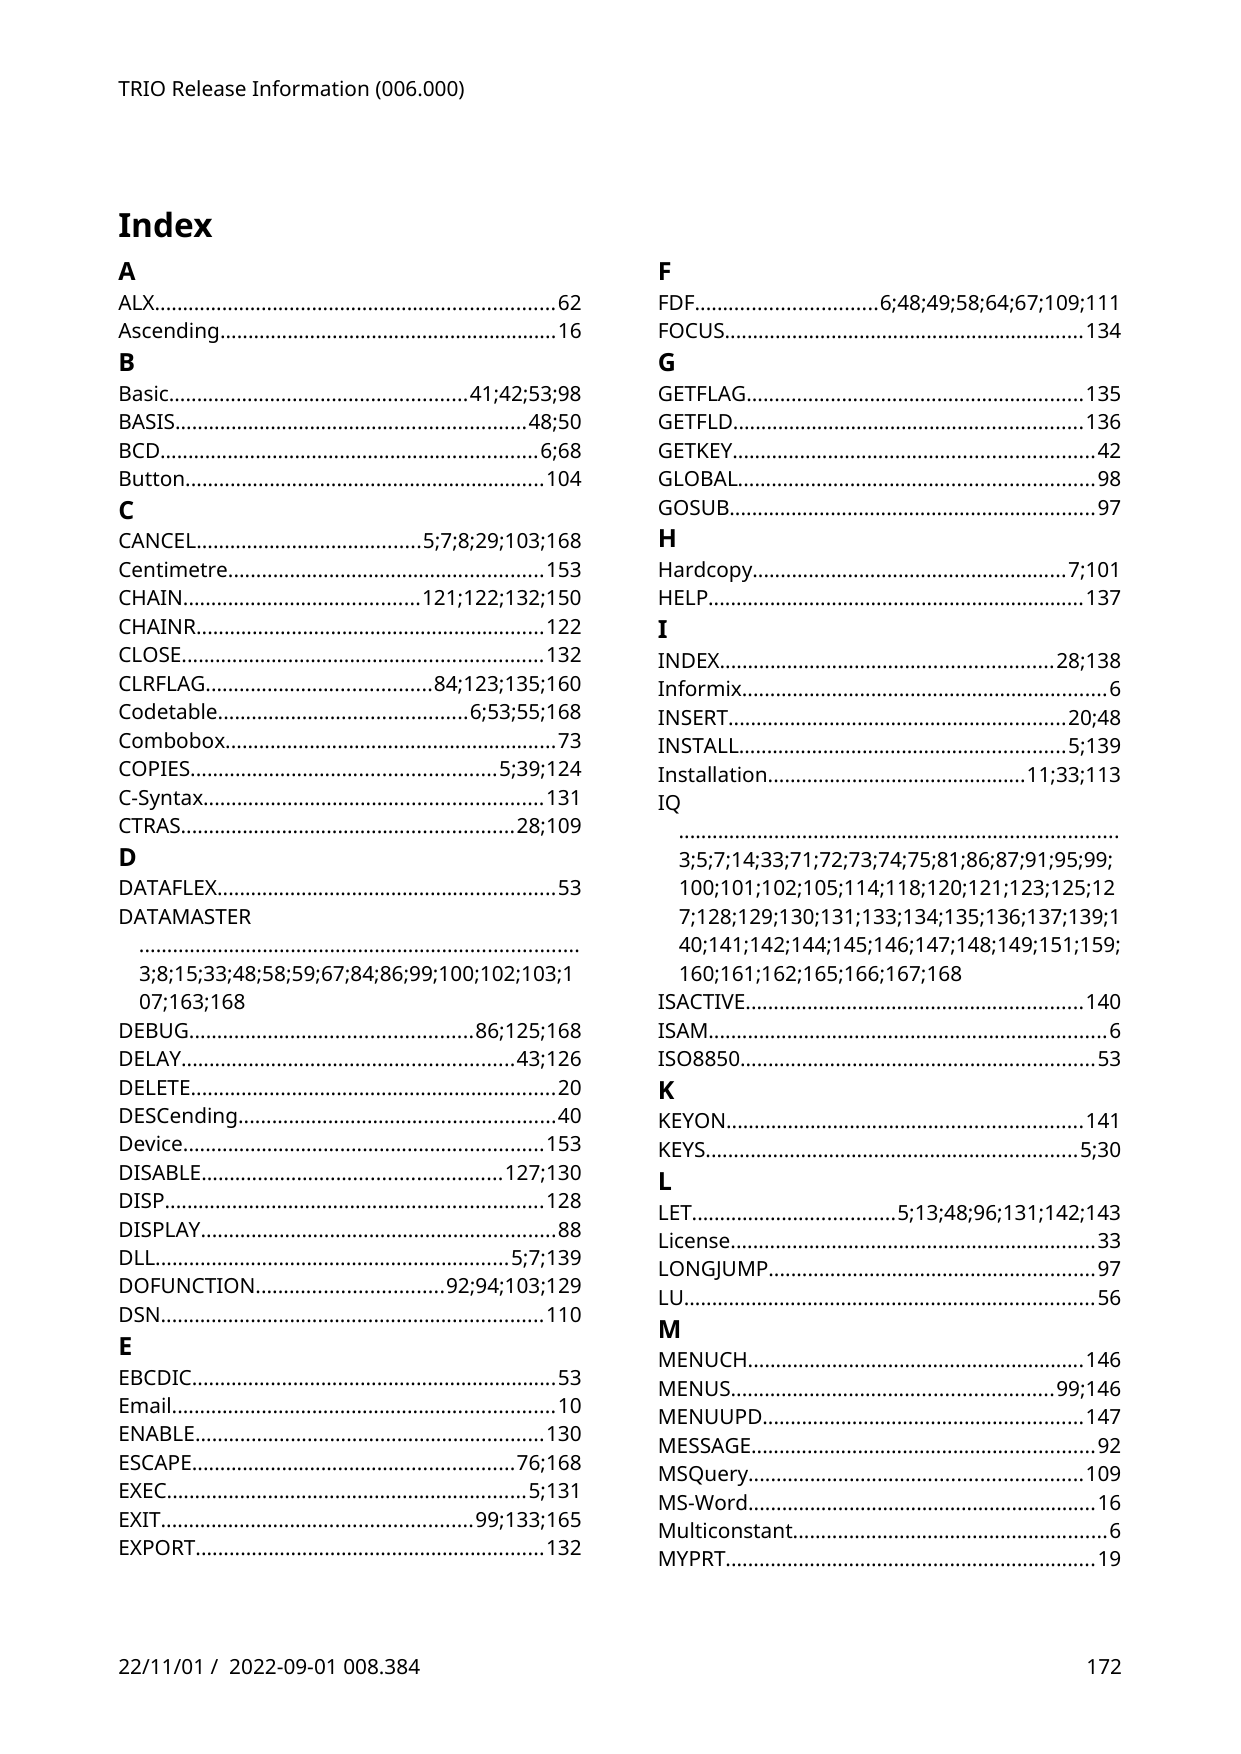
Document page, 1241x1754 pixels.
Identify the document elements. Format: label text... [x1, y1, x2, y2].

text CHAINR 122 [118, 612, 583, 640]
text CHAIN 121;122;132;150 [118, 583, 583, 612]
text FDF 6;48;49;58;64;67;109;111 [658, 288, 1122, 316]
text Combobox 73 [118, 726, 583, 754]
text INSTALL 5;139 [658, 731, 1122, 760]
text GOSUB 97 [658, 493, 1122, 521]
text EBCDIC 53 [118, 1363, 583, 1391]
text C-Syntax 131 [118, 783, 583, 811]
text MESSAGE 92 [658, 1431, 1122, 1459]
subtitle G [658, 345, 1122, 379]
text License 33 [658, 1226, 1122, 1254]
subtitle D [118, 839, 583, 873]
text MENUCH 146 [658, 1345, 1122, 1374]
text LONGJUMP 97 [658, 1254, 1122, 1283]
text ENABLE 130 [118, 1419, 583, 1448]
text GETKEY 42 [658, 436, 1122, 464]
text GLOBAL 98 [658, 464, 1122, 493]
text MS-Word 16 [658, 1488, 1122, 1516]
text DISP 128 [118, 1186, 583, 1215]
text CLOSE 132 [118, 640, 583, 669]
text Hardcopy 7;101 [658, 555, 1122, 583]
subtitle E [118, 1328, 583, 1363]
text DSN 110 [118, 1300, 583, 1328]
text Device 153 [118, 1129, 583, 1158]
text Informix 6 [658, 674, 1122, 703]
text Basic 41;42;53;98 [118, 379, 583, 407]
subtitle Index [118, 202, 1122, 248]
text ISACTIVE 140 [658, 987, 1122, 1016]
text GETFLD 136 [658, 407, 1122, 436]
text CLRFLAG 84;123;135;160 [118, 669, 583, 697]
text Multiconstant 6 [658, 1516, 1122, 1544]
text BASIS 48;50 [118, 407, 583, 436]
subtitle K [658, 1073, 1122, 1107]
subtitle F [658, 254, 1122, 288]
text KEYON 141 [658, 1107, 1122, 1135]
text COPIES 5;39;124 [118, 754, 583, 783]
text ESCAPE 76;168 [118, 1448, 583, 1476]
subtitle L [658, 1163, 1122, 1198]
text MYPRT 19 [658, 1544, 1122, 1573]
text DESCending 40 [118, 1101, 583, 1129]
text BCD 6;68 [118, 436, 583, 464]
text DLL 5;7;139 [118, 1243, 583, 1272]
text DELAY 43;126 [118, 1044, 583, 1073]
text MENUUPD 147 [658, 1402, 1122, 1431]
text IQ 3;5;7;14;33;71;72;73;74;75;81;86;87;91;95;99;100;101;102;105;114;118;120;121;123;125;127;128;129;130;131;133;134;135;136;137;139;140;141;142;144;145;146;147;148;149;151;159;160;161;162;165;166;167;168 [658, 788, 1122, 987]
text DISABLE 127;130 [118, 1158, 583, 1186]
text DEBUG 86;125;168 [118, 1016, 583, 1044]
text Centimetre 153 [118, 555, 583, 583]
text Installation 11;33;113 [658, 760, 1122, 788]
text KEYS 5;30 [658, 1135, 1122, 1163]
text Email 10 [118, 1391, 583, 1419]
text FOCUS 134 [658, 316, 1122, 345]
text LU 56 [658, 1283, 1122, 1311]
text ISAM 6 [658, 1016, 1122, 1044]
text CANCEL 5;7;8;29;103;168 [118, 527, 583, 555]
text EXEC 5;131 [118, 1476, 583, 1505]
text ALX 62 [118, 288, 583, 316]
text LET 5;13;48;96;131;142;143 [658, 1198, 1122, 1226]
text DISPLAY 88 [118, 1215, 583, 1243]
text MENUS 99;146 [658, 1374, 1122, 1402]
subtitle H [658, 521, 1122, 555]
text GETFLAG 135 [658, 379, 1122, 407]
text Button 104 [118, 464, 583, 493]
text CTRAS 28;109 [118, 811, 583, 839]
text DOFUNCTION 92;94;103;129 [118, 1272, 583, 1300]
text Codetable 6;53;55;168 [118, 697, 583, 726]
subtitle C [118, 493, 583, 527]
text DATAMASTER 3;8;15;33;48;58;59;67;84;86;99;100;102;103;107;163;168 [118, 902, 583, 1016]
text EXIT 99;133;165 [118, 1505, 583, 1533]
subtitle I [658, 612, 1122, 646]
text DELETE 20 [118, 1073, 583, 1101]
subtitle A [118, 254, 583, 288]
text HELP 137 [658, 583, 1122, 612]
text EXPORT 132 [118, 1533, 583, 1562]
subtitle M [658, 1311, 1122, 1345]
subtitle B [118, 345, 583, 379]
text INDEX 28;138 [658, 646, 1122, 674]
text INSERT 20;48 [658, 703, 1122, 731]
text Ascending 16 [118, 316, 583, 345]
text DATAFLEX 53 [118, 873, 583, 902]
text MSQuery 109 [658, 1459, 1122, 1488]
text ISO8850 53 [658, 1044, 1122, 1073]
